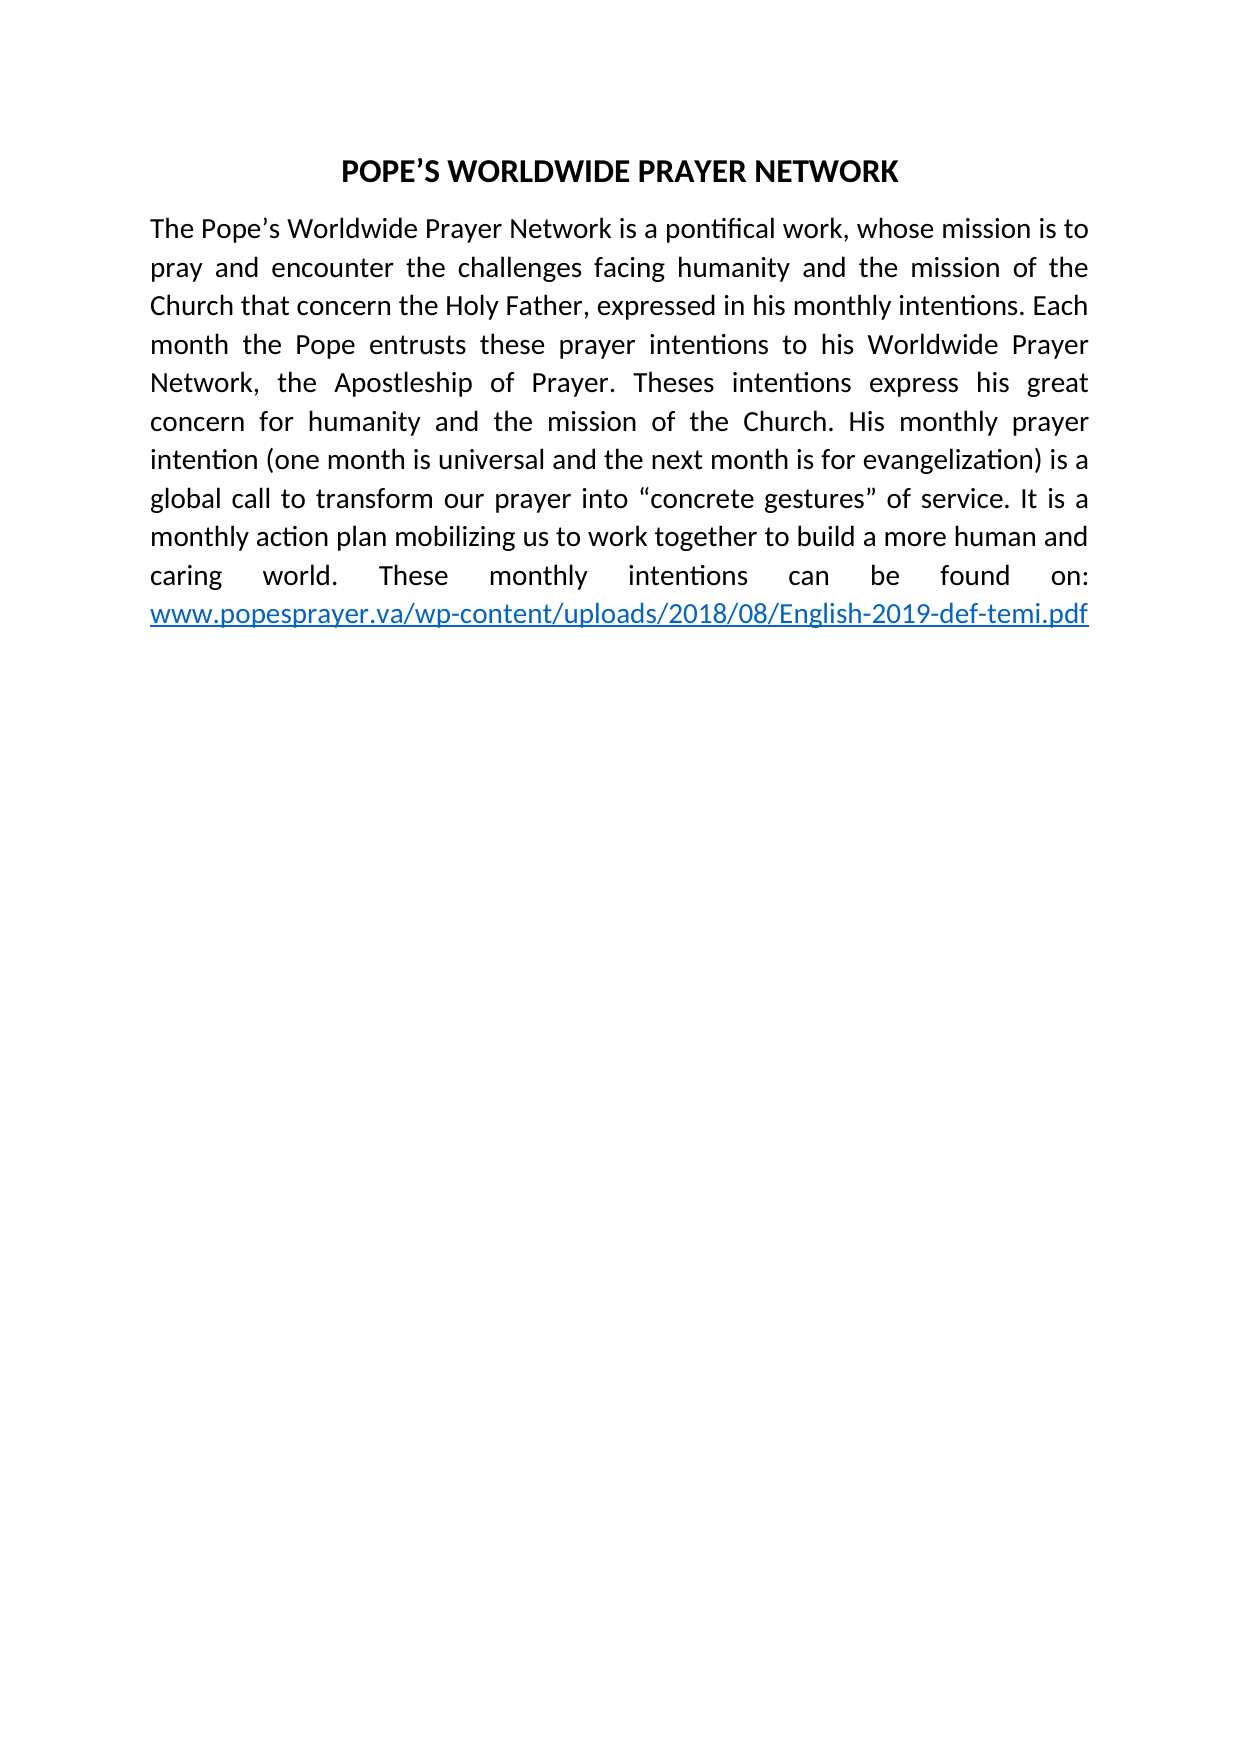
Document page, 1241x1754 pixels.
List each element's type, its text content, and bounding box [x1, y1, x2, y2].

text The Pope’s Worldwide Prayer Network is a pontifical work, whose mission is to pray and encounter the challenges facing humanity and the mission of the Church that concern the Holy Father, expressed in his monthly intentions. Each month the Pope entrusts these prayer intentions to his Worldwide Prayer Network, the Apostleship of Prayer. Theses intentions express his great concern for humanity and the mission of the Church. His monthly prayer intention (one month is universal and the next month is for evangelization) is a global call to transform our prayer into “concrete gestures” of service. It is a monthly action plan mobilizing us to work together to build a more human and caring world. These monthly intentions can be found on: www.popesprayer.va/wp-content/uploads/2018/08/English-2019-def-temi.pdf [150, 211, 1090, 631]
text POPE’S WORLDWIDE PRAYER NETWORK [150, 150, 1090, 191]
